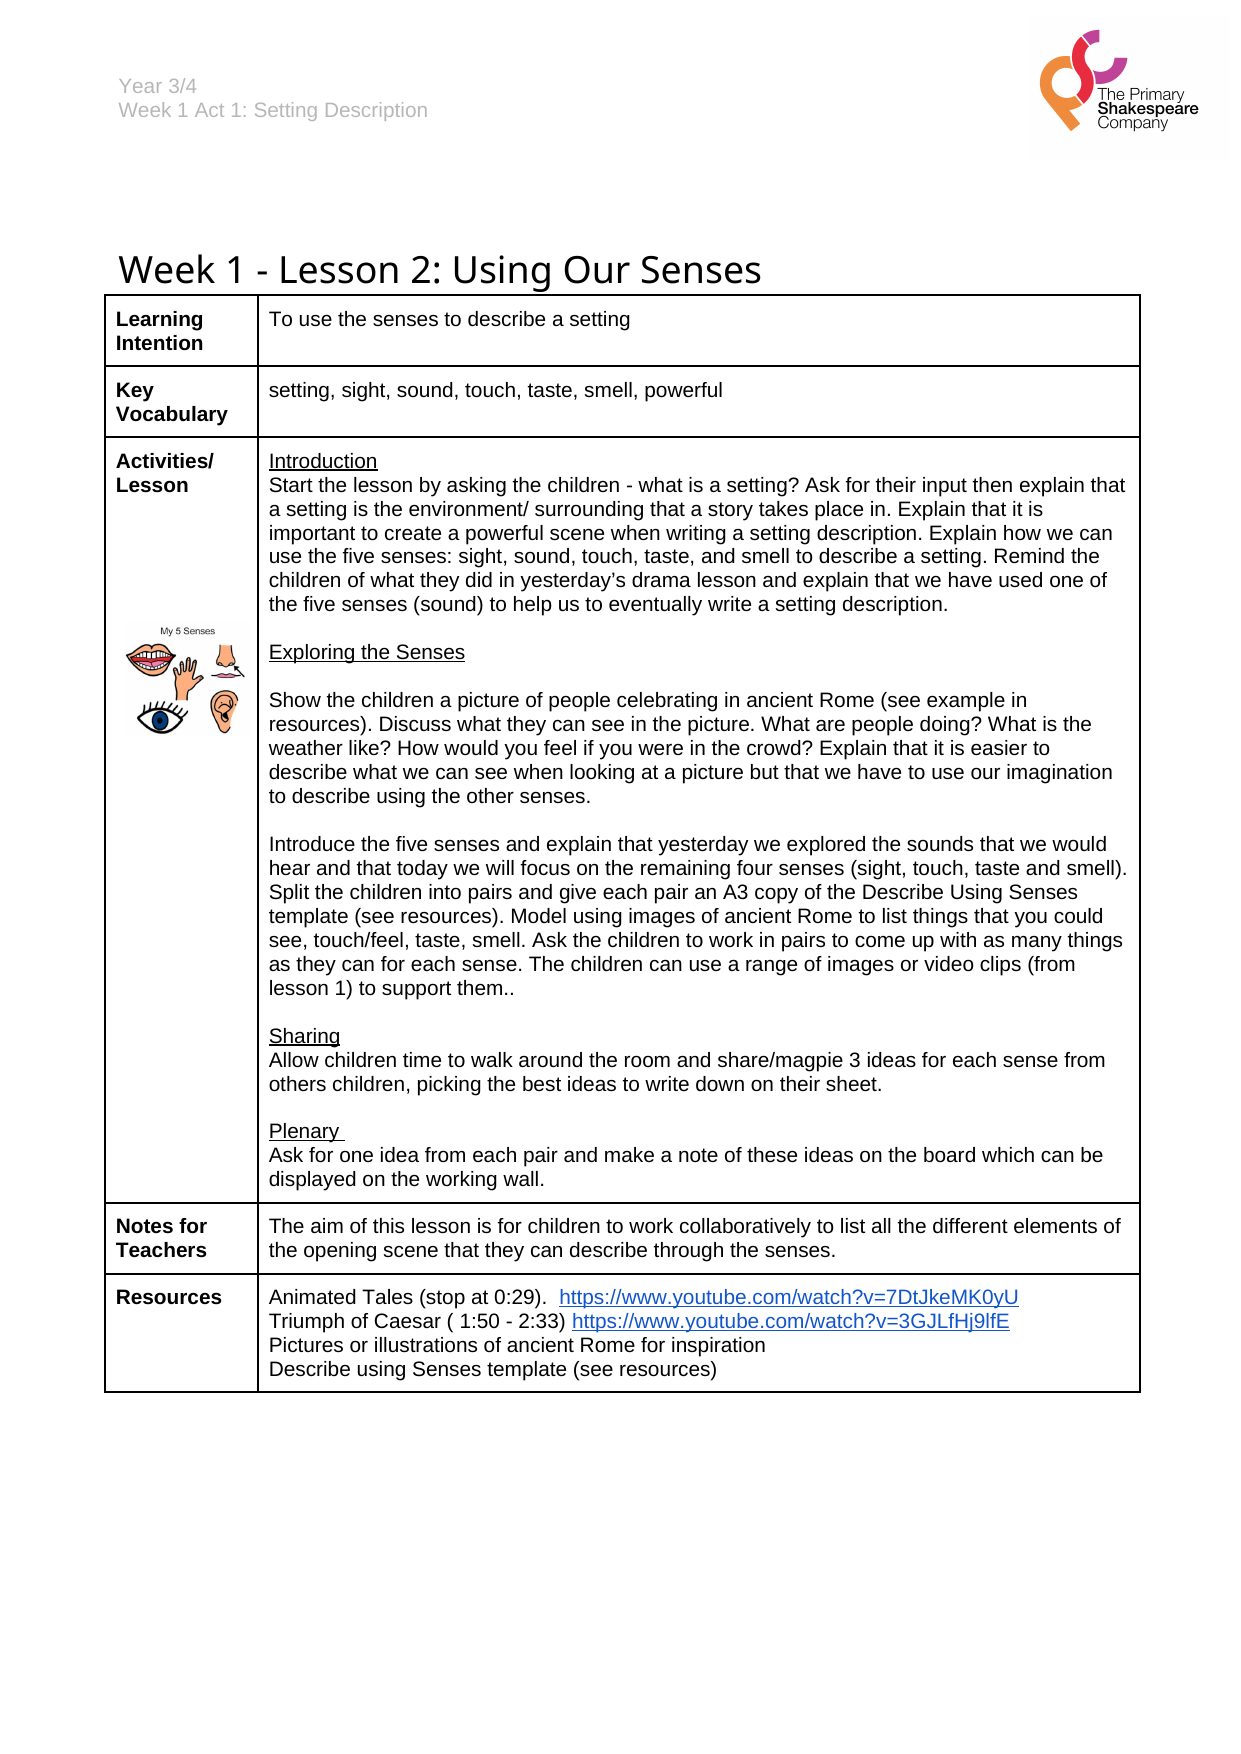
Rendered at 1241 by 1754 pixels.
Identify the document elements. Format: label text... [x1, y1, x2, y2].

table_cell Activities/ Lesson [106, 438, 257, 1202]
text Week 1 - Lesson 2: Using Our Senses [118, 243, 1122, 294]
table_cell Animated Tales (stop at 0:29). https://www.youtube.com/watch?v=7DtJkeMK0yU Triumph of Caesar ( 1:50 - 2:33) https://www.youtube.com/watch?v=3GJLfHj9lfE Pictures or illustrations of ancient Rome for inspiration Describe using Senses template (see resources) [259, 1275, 1139, 1391]
table_cell setting, sight, sound, touch, taste, smell, powerful [259, 367, 1139, 436]
picture [1026, 16, 1231, 160]
table_cell The aim of this lesson is for children to work collaboratively to list all the different elements of the opening scene that they can describe through the senses. [259, 1204, 1139, 1272]
table_cell Introduction Start the lesson by asking the children - what is a setting? Ask for their input then explain that a setting is the environment/ surrounding that a story takes place in. Explain that it is important to create a powerful scene when writing a setting description. Explain how we can use the five senses: sight, sound, touch, taste, and smell to describe a setting. Remind the children of what they did in yesterday’s drama lesson and explain that we have used one of the five senses (sound) to help us to eventually write a setting description. Exploring the Senses Show the children a picture of people celebrating in ancient Rome (see example in resources). Discuss what they can see in the picture. What are people doing? What is the weather like? How would you feel if you were in the crowd? Explain that it is easier to describe what we can see when looking at a picture but that we have to use our imagination to describe using the other senses. Introduce the five senses and explain that yesterday we explored the sounds that we would hear and that today we will focus on the remaining four senses (sight, touch, taste and smell). Split the children into pairs and give each pair an A3 copy of the Describe Using Senses template (see resources). Model using images of ancient Rome to list things that you could see, touch/feel, taste, smell. Ask the children to work in pairs to come up with as many things as they can for each sense. The children can use a range of images or video clips (from lesson 1) to support them.. Sharing Allow children time to walk around the room and share/magpie 3 ideas for each sense from others children, picking the best ideas to write down on their sheet. Plenary Ask for one idea from each pair and make a note of these ideas on the board which can be displayed on the working wall. [259, 438, 1139, 1202]
table_header Learning Intention [106, 296, 257, 365]
picture [123, 621, 253, 736]
table_header To use the senses to describe a setting [259, 296, 1139, 365]
table_cell Resources [106, 1275, 257, 1391]
table_cell Notes for Teachers [106, 1204, 257, 1272]
table_cell Key Vocabulary [106, 367, 257, 436]
